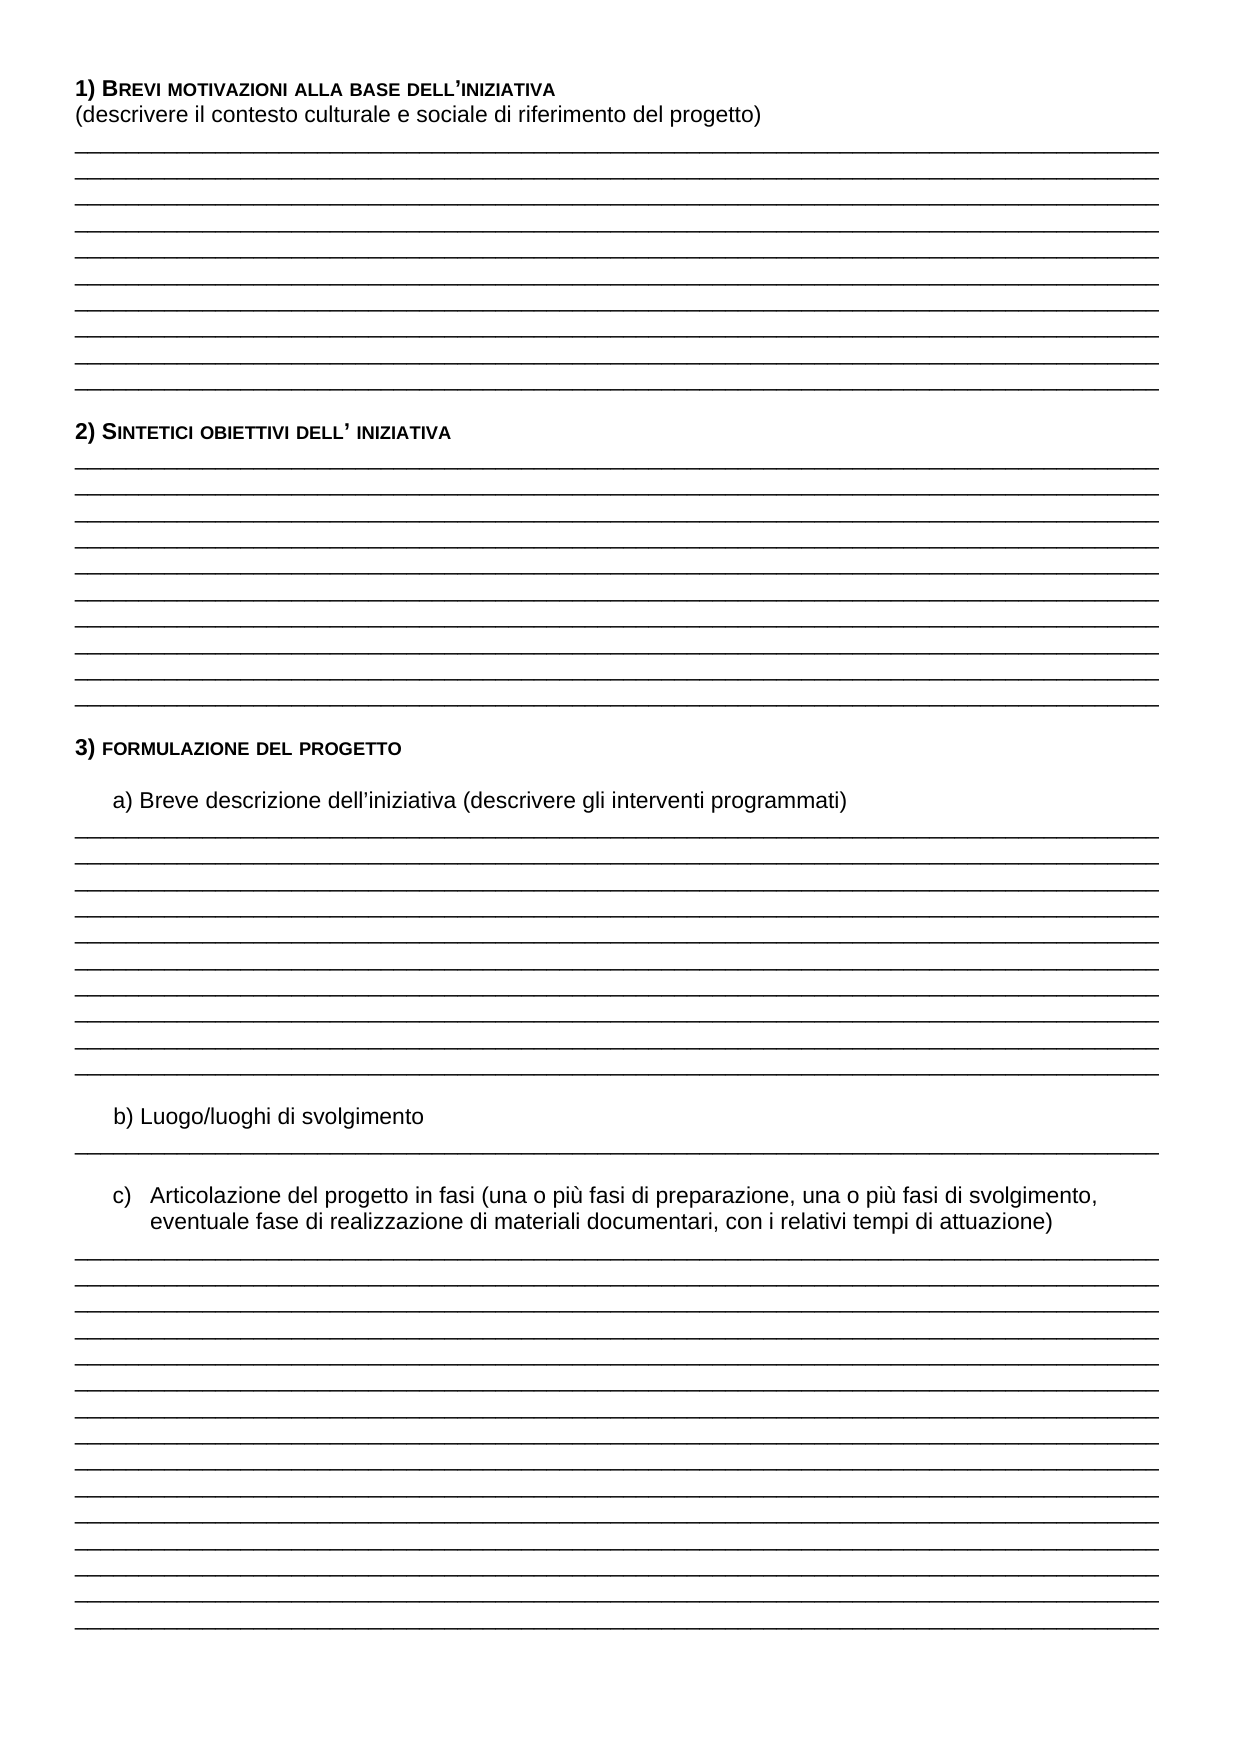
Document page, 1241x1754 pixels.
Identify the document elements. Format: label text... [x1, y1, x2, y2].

list Articolazione del progetto in fasi (una o più fasi di preparazione, una o più fasi di svolgimento, eventuale fase di realizzazione di materiali documentari, con i relativi tempi di attuazione) [112, 1182, 1165, 1234]
text _____________________________________________________________________________________ [75, 1551, 1165, 1577]
text 3) formulazione del progetto [75, 734, 1165, 760]
text _____________________________________________________________________________________ [75, 233, 1165, 259]
text _____________________________________________________________________________________ [75, 628, 1165, 655]
text _____________________________________________________________________________________ [75, 1050, 1165, 1076]
text _____________________________________________________________________________________ [75, 338, 1165, 365]
text a) Breve descrizione dell’iniziativa (descrivere gli interventi programmati) [75, 787, 1165, 813]
text _____________________________________________________________________________________ [75, 892, 1165, 918]
text _____________________________________________________________________________________ [75, 971, 1165, 997]
text _____________________________________________________________________________________ [75, 1577, 1165, 1603]
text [75, 128, 1165, 154]
text _____________________________________________________________________________________ [75, 1314, 1165, 1340]
text _____________________________________________________________________________________ [75, 1024, 1165, 1050]
text __________________________________________________________________________________________________________________________________________________________________________ [75, 813, 1165, 866]
text _____________________________________________________________________________________ [75, 286, 1165, 312]
text _____________________________________________________________________________________ [75, 945, 1165, 971]
text _____________________________________________________________________________________ [75, 1524, 1165, 1551]
text _____________________________________________________________________________________ [75, 1498, 1165, 1524]
text _____________________________________________________________________________________ [75, 1234, 1165, 1261]
text _____________________________________________________________________________________ [75, 1340, 1165, 1366]
text 1) Brevi motivazioni alla base dell’iniziativa [75, 75, 1165, 101]
text _____________________________________________________________________________________ [75, 602, 1165, 628]
text _____________________________________________________________________________________ [75, 1472, 1165, 1498]
text _____________________________________________________________________________________ [75, 1445, 1165, 1472]
text _____________________________________________________________________________________ [75, 312, 1165, 338]
text _____________________________________________________________________________________ [75, 681, 1165, 707]
text _____________________________________________________________________________________ [75, 1261, 1165, 1287]
text _____________________________________________________________________________________ [75, 470, 1165, 497]
text b) Luogo/luoghi di svolgimento [75, 1103, 1165, 1129]
text (descrivere il contesto culturale e sociale di riferimento del progetto) [75, 101, 1165, 128]
text _____________________________________________________________________________________ [75, 1287, 1165, 1314]
text _____________________________________________________________________________________ [75, 576, 1165, 602]
text _____________________________________________________________________________________ [75, 259, 1165, 286]
text _____________________________________________________________________________________ [75, 997, 1165, 1024]
text _____________________________________________________________________________________ [75, 180, 1165, 207]
text _____________________________________________________________________________________ [75, 365, 1165, 391]
text __________________________________________________________________________________________________________________________________________________________________________ [75, 1366, 1165, 1419]
text 2) Sintetici obiettivi dell’ iniziativa [75, 418, 1165, 444]
text _____________________________________________________________________________________ [75, 444, 1165, 470]
text _____________________________________________________________________________________ [75, 207, 1165, 233]
text _____________________________________________________________________________________ [75, 1419, 1165, 1445]
text _____________________________________________________________________________________ [75, 1603, 1165, 1630]
text _____________________________________________________________________________________ [75, 918, 1165, 945]
text _____________________________________________________________________________________ [75, 549, 1165, 576]
text _____________________________________________________________________________________ [75, 1129, 1165, 1156]
text _____________________________________________________________________________________ [75, 497, 1165, 523]
text _____________________________________________________________________________________ [75, 523, 1165, 549]
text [75, 154, 1165, 180]
text _____________________________________________________________________________________ [75, 655, 1165, 681]
text _____________________________________________________________________________________ [75, 866, 1165, 892]
